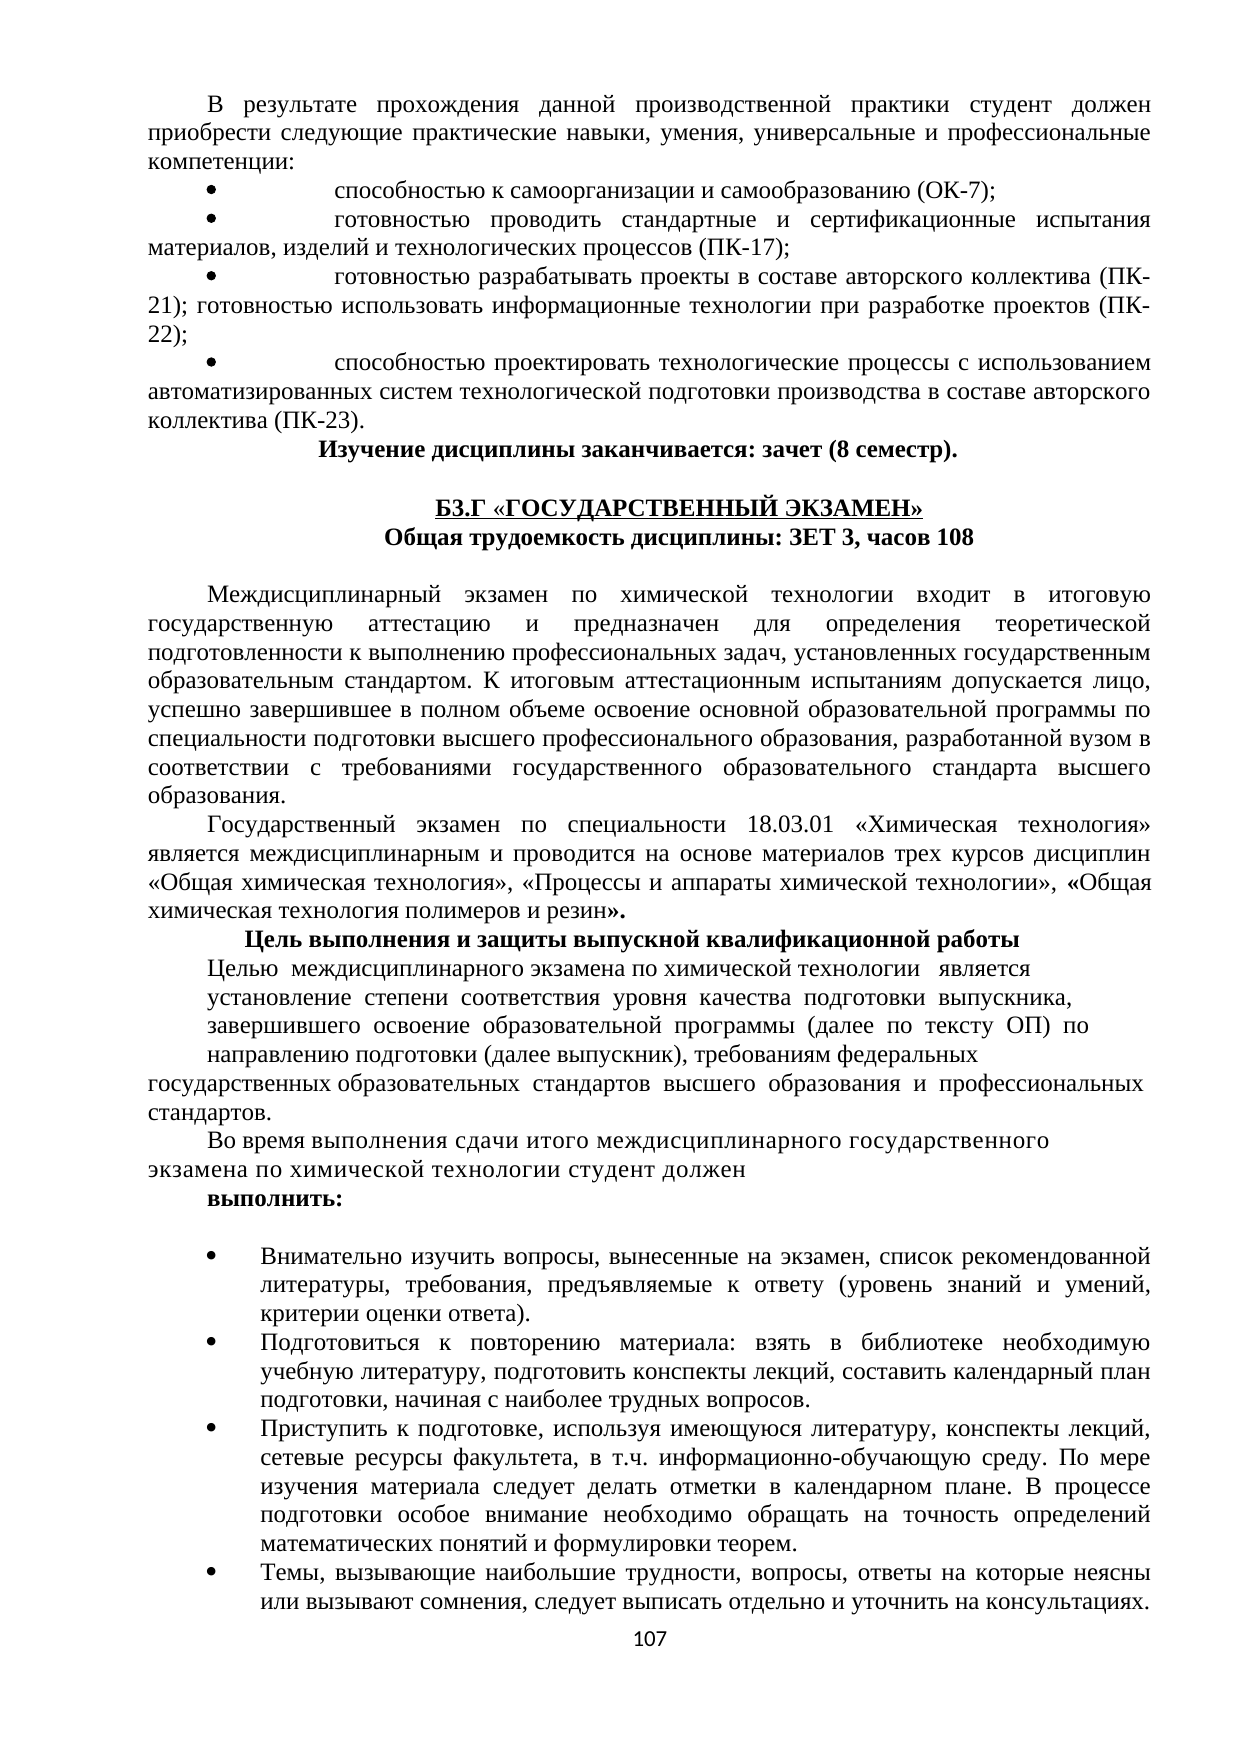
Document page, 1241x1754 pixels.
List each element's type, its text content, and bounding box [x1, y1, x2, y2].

list Подготовиться к повторению материала: взять в библиотеке необходимую учебную литературу, подготовить конспекты лекций, составить календарный план подготовки, начиная с наиболее трудных вопросов. [207, 1327, 1152, 1413]
list способностью проектировать технологические процессы с использованием автоматизированных систем технологической подготовки производства в составе авторского коллектива (ПК-23). [148, 347, 1152, 434]
list готовностью разрабатывать проекты в составе авторского коллектива (ПК-21); готовностью использовать информационные технологии при разработке проектов (ПК-22); [148, 261, 1152, 347]
text Цель выполнения и защиты выпускной квалификационной работы [244, 924, 1152, 953]
list Внимательно изучить вопросы, вынесенные на экзамен, список рекомендованной литературы, требования, предъявляемые к ответу (уровень знаний и умений, критерии оценки ответа). [207, 1241, 1152, 1327]
text выполнить: [148, 1183, 1152, 1212]
list способностью к самоорганизации и самообразованию (ОК-7); [148, 175, 1152, 204]
text Междисциплинарный экзамен по химической технологии входит в итоговую государственную аттестацию и предназначен для определения теоретической подготовленности к выполнению профессиональных задач, установленных государственным образовательным стандартом. К итоговым аттестационным испытаниям допускается лицо, успешно завершившее в полном объеме освоение основной образовательной программы по специальности подготовки высшего профессионального образования, разработанной вузом в соответствии с требованиями государственного образовательного стандарта высшего образования. [148, 579, 1152, 809]
text Целью междисциплинарного экзамена по химической технологии является [148, 953, 1152, 982]
text В результате прохождения данной производственной практики студент должен приобрести следующие практические навыки, умения, универсальные и профессиональные компетенции: [148, 89, 1152, 175]
text Во время выполнения сдачи итого междисциплинарного государственного экзамена по химической технологии студент должен [148, 1125, 1152, 1183]
text завершившего освоение образовательной программы (далее по тексту ОП) по [148, 1010, 1152, 1039]
text Б3.Г «Государственный экзамен» [148, 493, 1152, 522]
list Приступить к подготовке, используя имеющуюся литературу, конспекты лекций, сетевые ресурсы факультета, в т.ч. информационно-обучающую среду. По мере изучения материала следует делать отметки в календарном плане. В процессе подготовки особое внимание необходимо обращать на точность определений математических понятий и формулировки теорем. [207, 1413, 1152, 1557]
text Изучение дисциплины заканчивается: зачет (8 семестр). [259, 434, 1152, 462]
text Государственный экзамен по специальности 18.03.01 «Химическая технология» является междисциплинарным и проводится на основе материалов трех курсов дисциплин «Общая химическая технология», «Процессы и аппараты химической технологии», «Общая химическая технология полимеров и резин». [148, 809, 1152, 924]
list Темы, вызывающие наибольшие трудности, вопросы, ответы на которые неясны или вызывают сомнения, следует выписать отдельно и уточнить на консультациях. [207, 1557, 1152, 1614]
text направлению подготовки (далее выпускник), требованиям федеральных государственных образовательных стандартов высшего образования и профессиональных стандартов. [148, 1039, 1152, 1125]
text установление степени соответствия уровня качества подготовки выпускника, [148, 982, 1152, 1010]
list готовностью проводить стандартные и сертификационные испытания материалов, изделий и технологических процессов (ПК-17); [148, 204, 1152, 261]
text Общая трудоемкость дисциплины: ЗЕТ 3, часов 108 [148, 522, 1152, 550]
